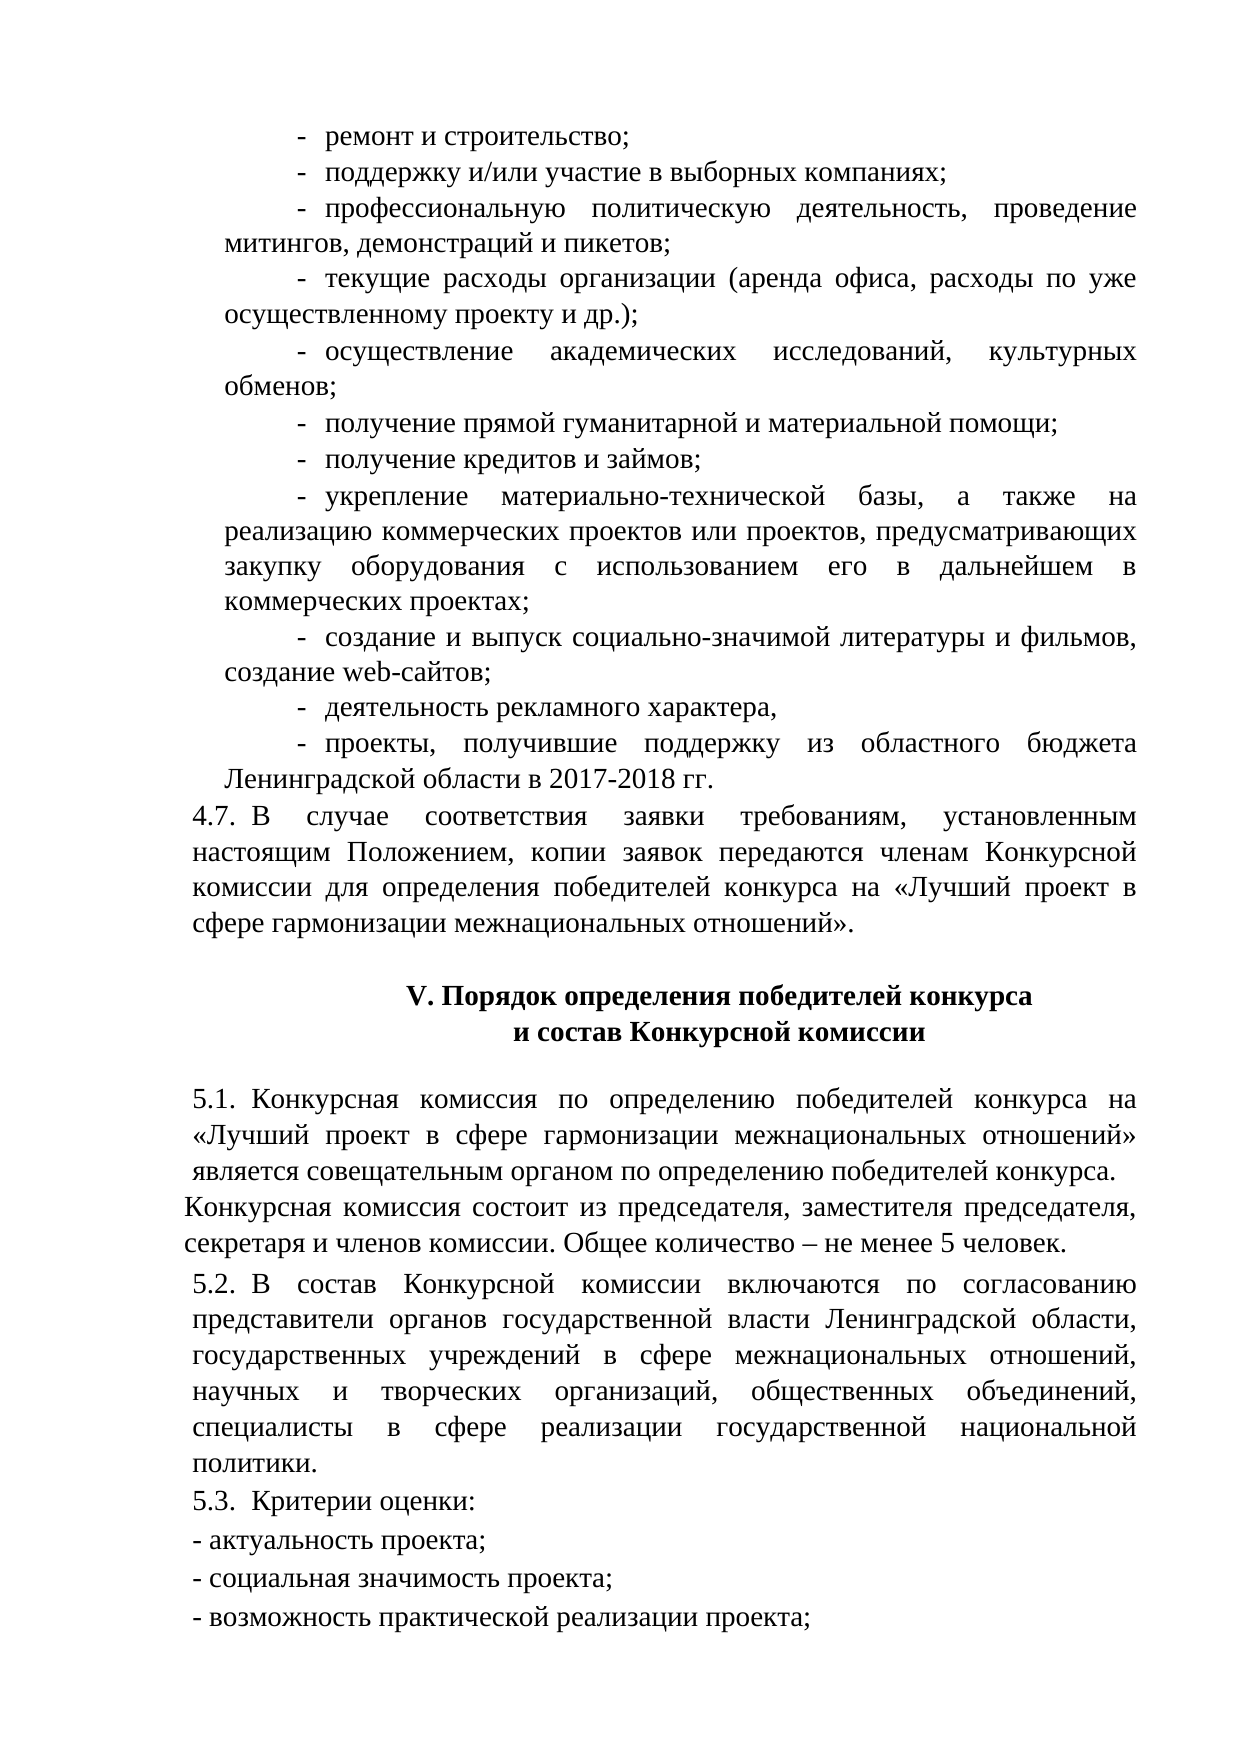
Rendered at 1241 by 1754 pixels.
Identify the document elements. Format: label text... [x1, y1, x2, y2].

list осуществление академических исследований, культурных обменов; [224, 333, 1137, 402]
list деятельность рекламного характера, [224, 689, 1137, 723]
list поддержку и/или участие в выборных компаниях; [224, 154, 1137, 188]
text - возможность практической реализации проекта; [192, 1599, 1137, 1633]
text Конкурсная комиссия состоит из председателя, заместителя председателя, секретаря и членов комиссии. Общее количество – не менее 5 человек. [184, 1189, 1137, 1259]
list В случае соответствия заявки требованиям, установленным настоящим Положением, копии заявок передаются членам Конкурсной комиссии для определения победителей конкурса на «Лучший проект в сфере гармонизации межнациональных отношений». [192, 798, 1137, 939]
list получение прямой гуманитарной и материальной помощи; [224, 405, 1137, 438]
text V. Порядок определения победителей конкурса и состав Конкурсной комиссии [301, 978, 1137, 1047]
list В состав Конкурсной комиссии включаются по согласованию представители органов государственной власти Ленинградской области, государственных учреждений в сфере межнациональных отношений, научных и творческих организаций, общественных объединений, специалисты в сфере реализации государственной национальной политики. [192, 1266, 1137, 1478]
list проекты, получившие поддержку из областного бюджета Ленинградской области в 2017-2018 гг. [224, 726, 1137, 795]
list профессиональную политическую деятельность, проведение митингов, демонстраций и пикетов; [224, 190, 1137, 259]
list получение кредитов и займов; [224, 441, 1137, 475]
list Критерии оценки: [192, 1483, 1137, 1517]
list ремонт и строительство; [224, 118, 1137, 152]
text - актуальность проекта; [192, 1522, 1137, 1556]
text - социальная значимость проекта; [192, 1561, 1137, 1594]
list создание и выпуск социально-значимой литературы и фильмов, создание web-сайтов; [224, 619, 1137, 687]
list Конкурсная комиссия по определению победителей конкурса на «Лучший проект в сфере гармонизации межнациональных отношений» является совещательным органом по определению победителей конкурса. [192, 1081, 1137, 1187]
list укрепление материально-технической базы, а также на реализацию коммерческих проектов или проектов, предусматривающих закупку оборудования с использованием его в дальнейшем в коммерческих проектах; [224, 478, 1137, 617]
list текущие расходы организации (аренда офиса, расходы по уже осуществленному проекту и др.); [224, 261, 1137, 330]
